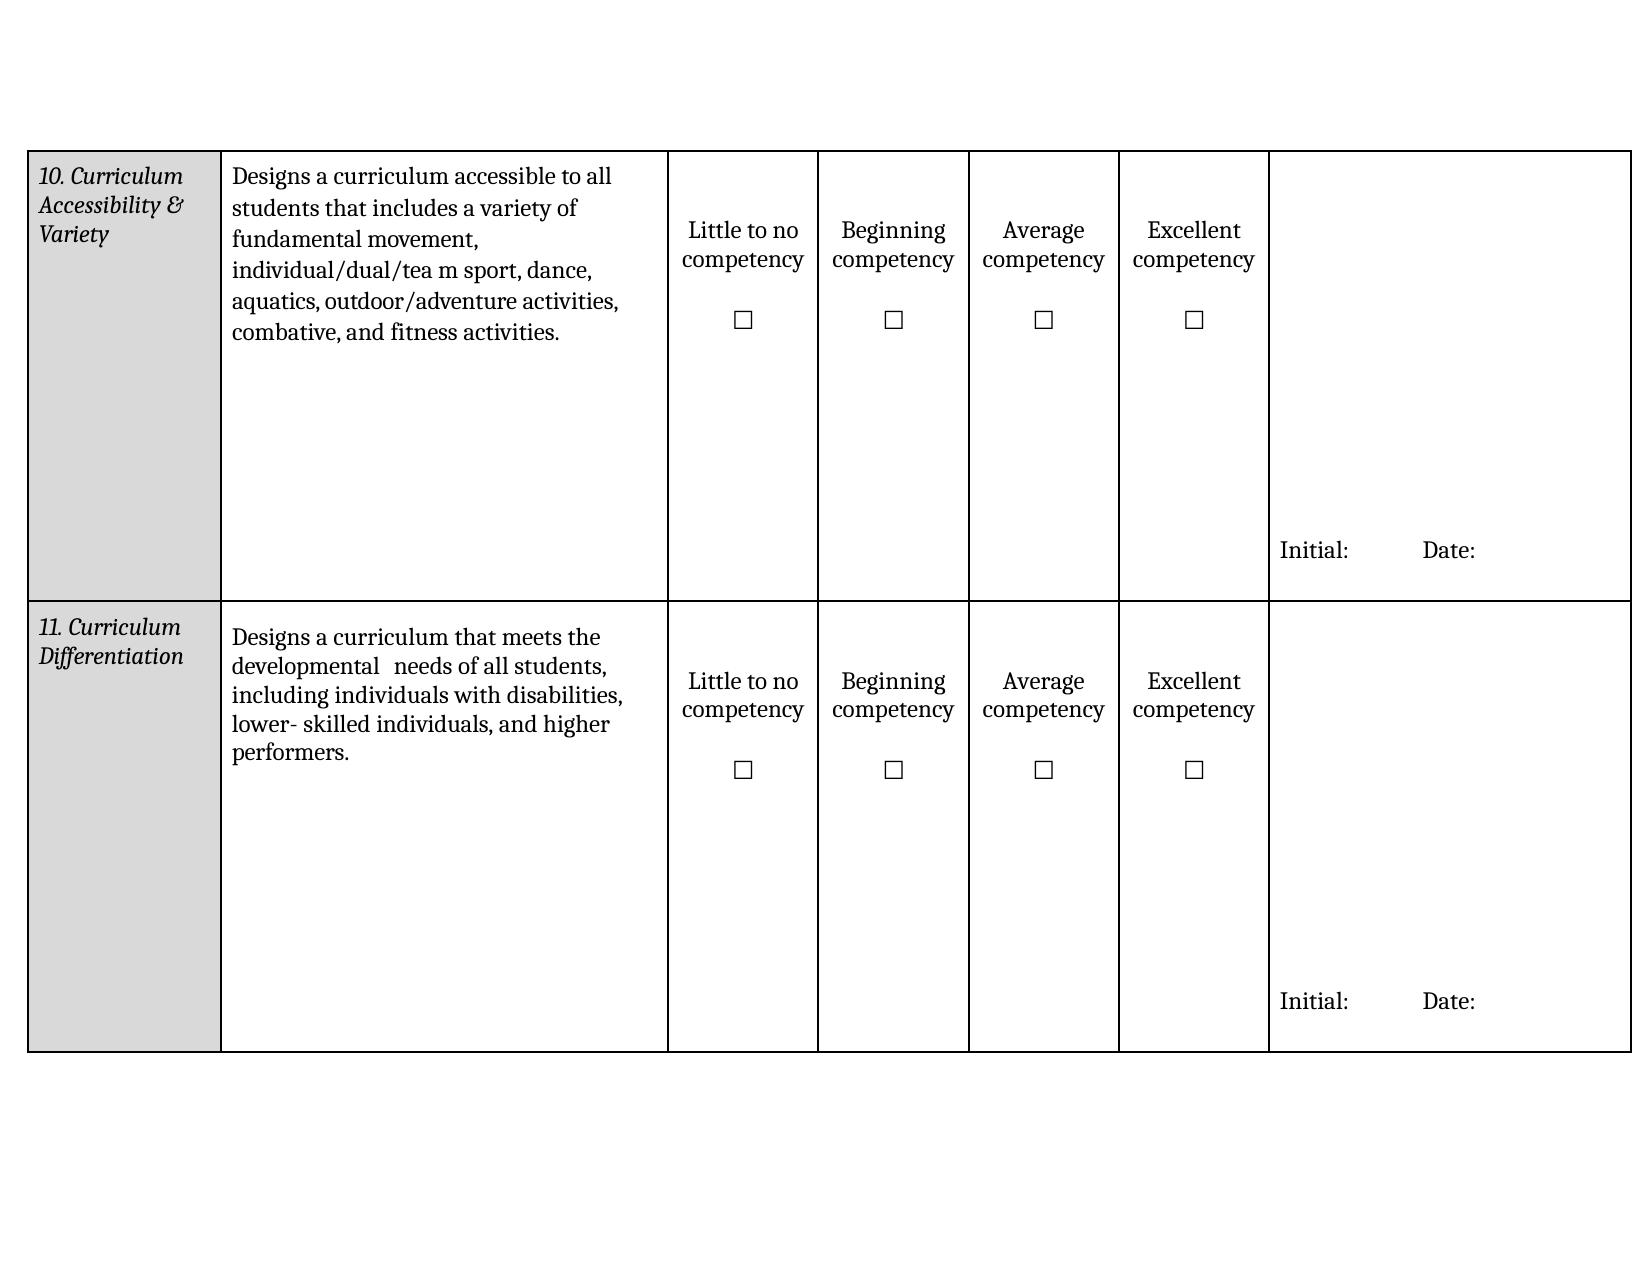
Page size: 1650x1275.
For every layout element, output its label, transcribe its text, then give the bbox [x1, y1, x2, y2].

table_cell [1120, 152, 1268, 600]
table_cell Average competency [970, 602, 1118, 1051]
table_cell Designs a curriculum accessible to all students that includes a variety of fundamental movement, individual/dual/tea m sport, dance, aquatics, outdoor/adventure activities, combative, and fitness activities. [222, 152, 667, 600]
table_cell 11. Curriculum Differentiation [29, 602, 220, 1051]
table_cell Initial: Date: [1270, 152, 1630, 600]
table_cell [669, 152, 817, 600]
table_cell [1120, 602, 1268, 1051]
table_cell Initial: Date: [1270, 602, 1630, 1051]
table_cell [669, 602, 817, 1051]
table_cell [819, 152, 968, 600]
table_cell 10. Curriculum Accessibility & Variety [29, 152, 220, 600]
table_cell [819, 602, 968, 1051]
table_cell Average competency [970, 152, 1118, 600]
table_cell Designs a curriculum that meets the developmental needs of all students, including individuals with disabilities, lower- skilled individuals, and higher performers. [222, 602, 667, 1051]
